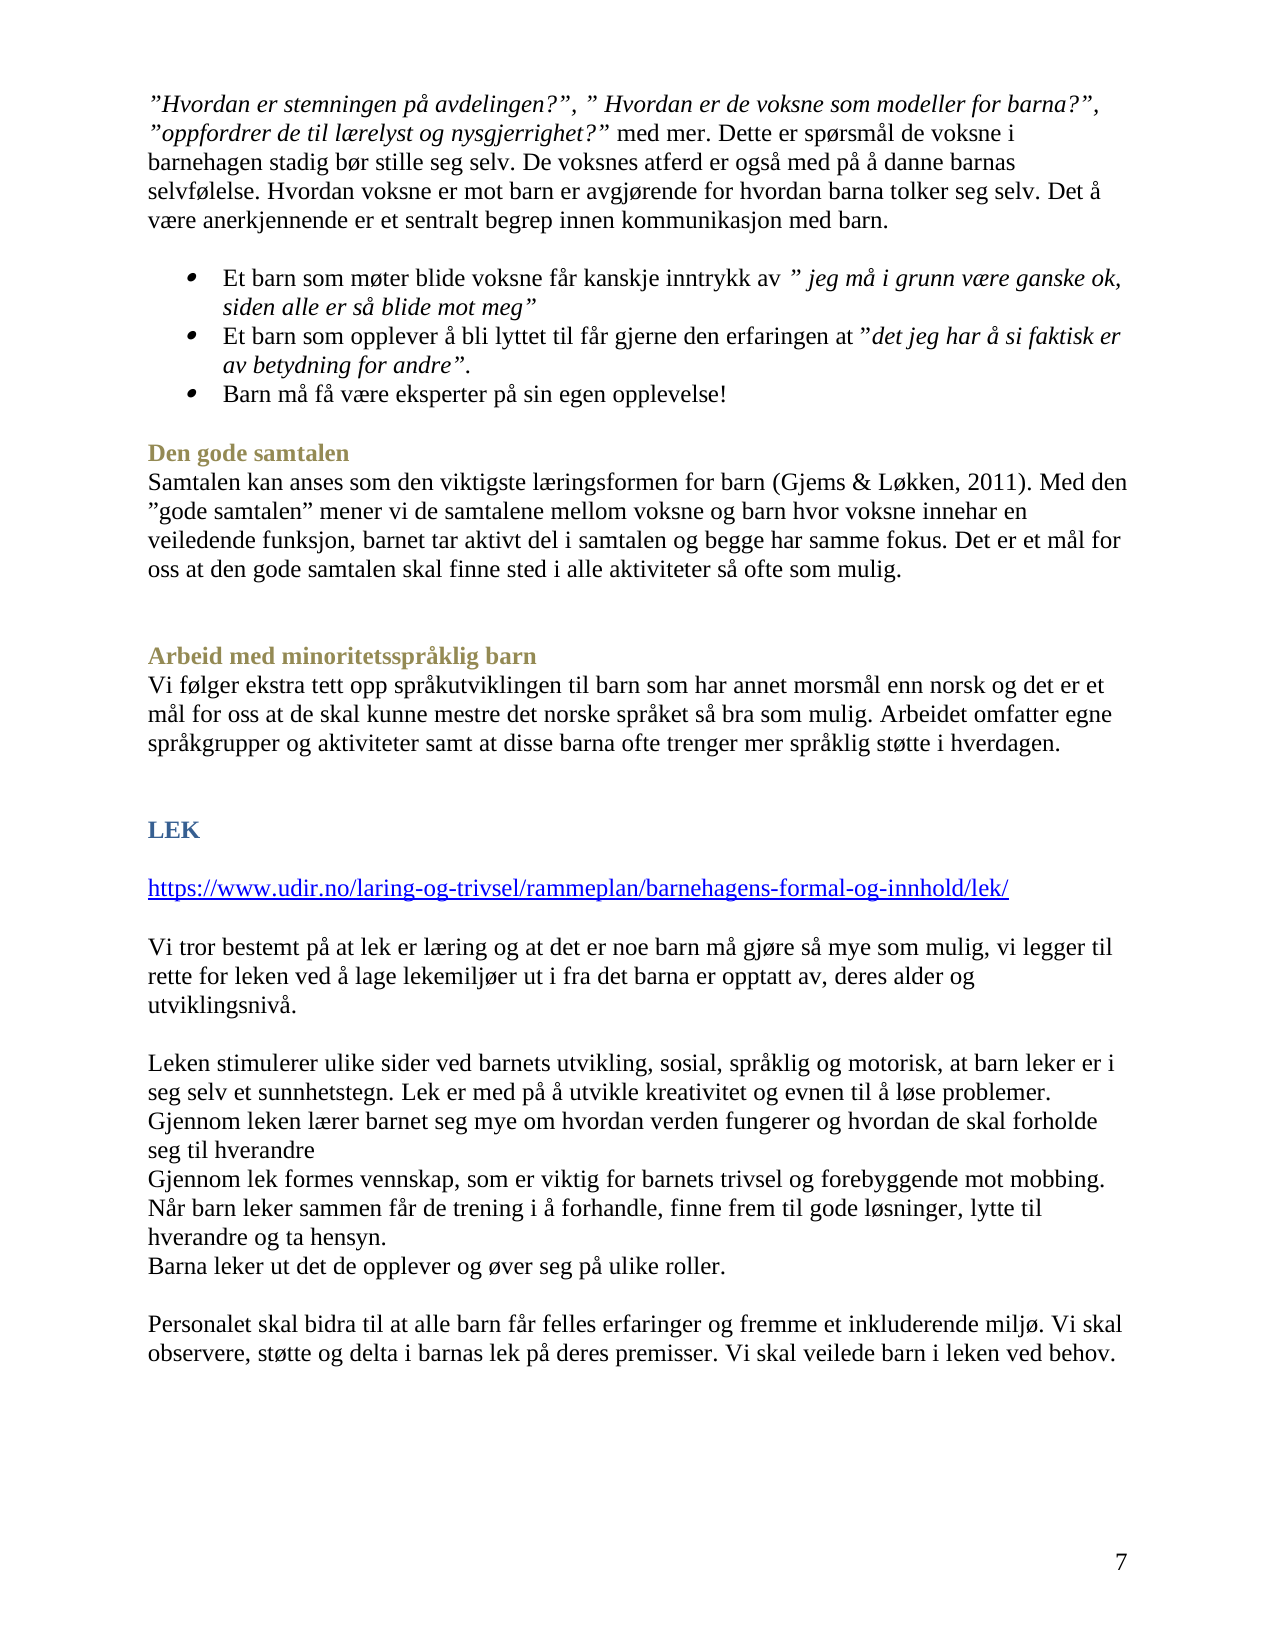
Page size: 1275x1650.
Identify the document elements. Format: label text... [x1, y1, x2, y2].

text Vi følger ekstra tett opp språkutviklingen til barn som har annet morsmål enn norsk og det er et mål for oss at de skal kunne mestre det norske språket så bra som mulig. Arbeidet omfatter egne språkgrupper og aktiviteter samt at disse barna ofte trenger mer språklig støtte i hverdagen. [148, 670, 1127, 757]
list Et barn som opplever å bli lyttet til får gjerne den erfaringen at ”det jeg har å si faktisk er av betydning for andre”. [185, 321, 1127, 379]
list Barn må få være eksperter på sin egen opplevelse! [185, 379, 1127, 408]
text Leken stimulerer ulike sider ved barnets utvikling, sosial, språklig og motorisk, at barn leker er i seg selv et sunnhetstegn. Lek er med på å utvikle kreativitet og evnen til å løse problemer. Gjennom leken lærer barnet seg mye om hvordan verden fungerer og hvordan de skal forholde seg til hverandre [148, 1048, 1127, 1164]
text Vi tror bestemt på at lek er læring og at det er noe barn må gjøre så mye som mulig, vi legger til rette for leken ved å lage lekemiljøer ut i fra det barna er opptatt av, deres alder og utviklingsnivå. [148, 931, 1127, 1019]
list Et barn som møter blide voksne får kanskje inntrykk av ” jeg må i grunn være ganske ok, siden alle er så blide mot meg” [185, 263, 1127, 321]
text Samtalen kan anses som den viktigste læringsformen for barn (Gjems & Løkken, 2011). Med den ”gode samtalen” mener vi de samtalene mellom voksne og barn hvor voksne innehar en veiledende funksjon, barnet tar aktivt del i samtalen og begge har samme fokus. Det er et mål for oss at den gode samtalen skal finne sted i alle aktiviteter så ofte som mulig. [148, 466, 1127, 583]
text Arbeid med minoritetsspråklig barn [148, 641, 1127, 670]
text ”Hvordan er stemningen på avdelingen?”, ” Hvordan er de voksne som modeller for barna?”, ”oppfordrer de til lærelyst og nysgjerrighet?” med mer. Dette er spørsmål de voksne i barnehagen stadig bør stille seg selv. De voksnes atferd er også med på å danne barnas selvfølelse. Hvordan voksne er mot barn er avgjørende for hvordan barna tolker seg selv. Det å være anerkjennende er et sentralt begrep innen kommunikasjon med barn. [148, 89, 1127, 234]
subtitle LEK [148, 815, 1127, 844]
text Gjennom lek formes vennskap, som er viktig for barnets trivsel og forebyggende mot mobbing. Når barn leker sammen får de trening i å forhandle, finne frem til gode løsninger, lytte til hverandre og ta hensyn. [148, 1164, 1127, 1251]
text Barna leker ut det de opplever og øver seg på ulike roller. [148, 1251, 1127, 1280]
text Den gode samtalen [148, 437, 1127, 466]
text Personalet skal bidra til at alle barn får felles erfaringer og fremme et inkluderende miljø. Vi skal observere, støtte og delta i barnas lek på deres premisser. Vi skal veilede barn i leken ved behov. [148, 1309, 1127, 1367]
text https://www.udir.no/laring-og-trivsel/rammeplan/barnehagens-formal-og-innhold/lek/ [148, 873, 1127, 902]
